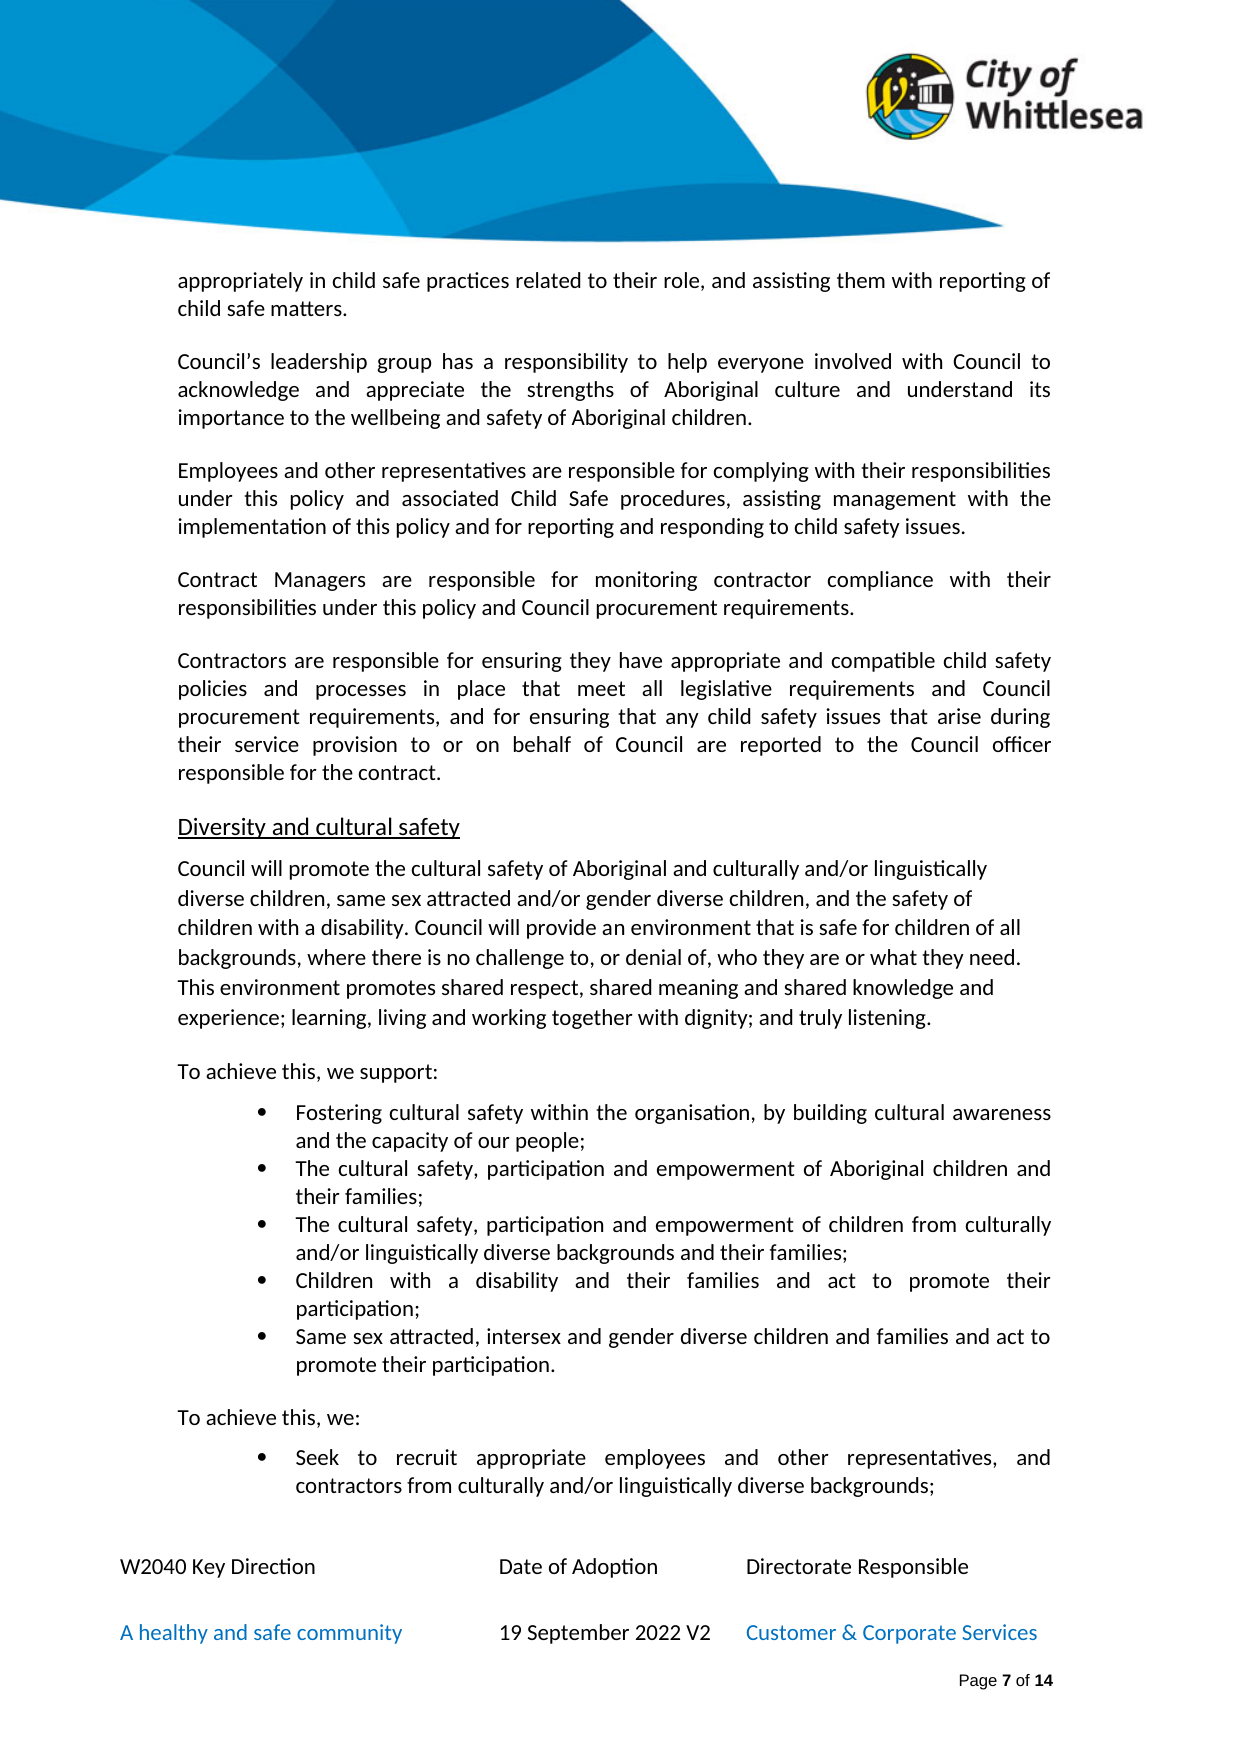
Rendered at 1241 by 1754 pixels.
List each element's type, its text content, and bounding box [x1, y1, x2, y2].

list Fostering cultural safety within the organisation, by building cultural awareness and the capacity of our people; [258, 1098, 1053, 1154]
text To achieve this, we support: [177, 1057, 1053, 1085]
list Same sex attracted, intersex and gender diverse children and families and act to promote their participation. [258, 1322, 1053, 1378]
picture [0, 0, 1235, 251]
list Seek to recruit appropriate employees and other representatives, and contractors from culturally and/or linguistically diverse backgrounds; [258, 1443, 1053, 1499]
list The cultural safety, participation and empowerment of children from culturally and/or linguistically diverse backgrounds and their families; [258, 1210, 1053, 1266]
list Children with a disability and their families and act to promote their participation; [258, 1266, 1053, 1322]
list The cultural safety, participation and empowerment of Aboriginal children and their families; [258, 1154, 1053, 1210]
text Diversity and cultural safety [177, 811, 1053, 842]
text Council’s leadership group has a responsibility to help everyone involved with Council to acknowledge and appreciate the strengths of Aboriginal culture and understand its importance to the wellbeing and safety of Aboriginal children. [177, 347, 1053, 431]
text Employees and other representatives are responsible for complying with their responsibilities under this policy and associated Child Safe procedures, assisting management with the implementation of this policy and for reporting and responding to child safety issues. [177, 456, 1053, 540]
text Contract Managers are responsible for monitoring contractor compliance with their responsibilities under this policy and Council procurement requirements. [177, 565, 1053, 621]
text Council will promote the cultural safety of Aboriginal and culturally and/or linguistically diverse children, same sex attracted and/or gender diverse children, and the safety of children with a disability. Council will provide an environment that is safe for children of all backgrounds, where there is no challenge to, or denial of, who they are or what they need. This environment promotes shared respect, shared meaning and shared knowledge and experience; learning, living and working together with dignity; and truly listening. [177, 854, 1053, 1031]
text Contractors are responsible for ensuring they have appropriate and compatible child safety policies and processes in place that meet all legislative requirements and Council procurement requirements, and for ensuring that any child safety issues that arise during their service provision to or on behalf of Council are reported to the Council officer responsible for the contract. [177, 646, 1053, 786]
text To achieve this, we: [177, 1403, 1053, 1431]
